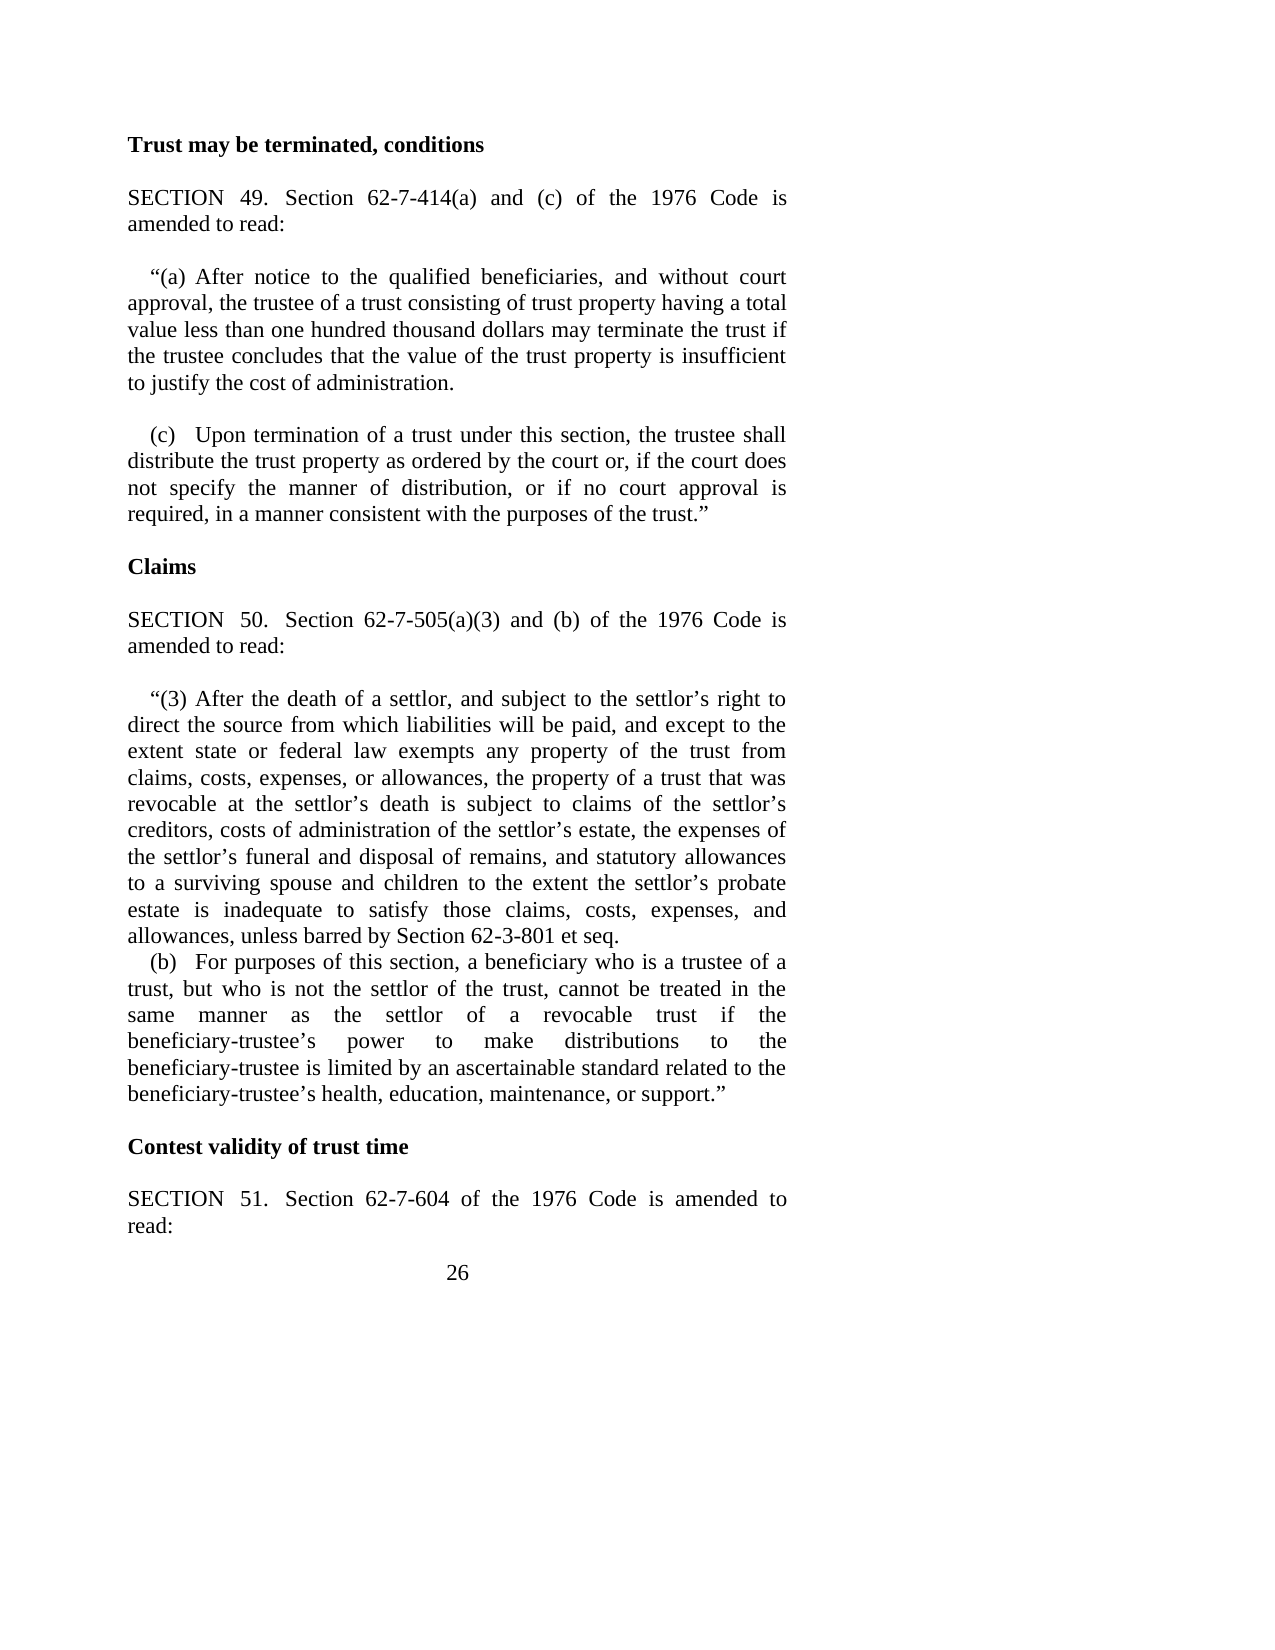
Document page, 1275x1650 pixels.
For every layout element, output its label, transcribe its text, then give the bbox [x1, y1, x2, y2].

text SECTION 50. Section 62-7-505(a)(3) and (b) of the 1976 Code is amended to read: [127, 606, 787, 658]
text Trust may be terminated, conditions [127, 131, 787, 158]
text SECTION 49. Section 62-7-414(a) and (c) of the 1976 Code is amended to read: [127, 184, 787, 237]
text (b) For purposes of this section, a beneficiary who is a trustee of a trust, but who is not the settlor of the trust, cannot be treated in the same manner as the settlor of a revocable trust if the beneficiary-trustee’s power to make distributions to the beneficiary-trustee is limited by an ascertainable standard related to the beneficiary-trustee’s health, education, maintenance, or support.” [127, 948, 787, 1106]
text “(3) After the death of a settlor, and subject to the settlor’s right to direct the source from which liabilities will be paid, and except to the extent state or federal law exempts any property of the trust from claims, costs, expenses, or allowances, the property of a trust that was revocable at the settlor’s death is subject to claims of the settlor’s creditors, costs of administration of the settlor’s estate, the expenses of the settlor’s funeral and disposal of remains, and statutory allowances to a surviving spouse and children to the extent the settlor’s probate estate is inadequate to satisfy those claims, costs, expenses, and allowances, unless barred by Section 62-3-801 et seq. [127, 685, 787, 948]
text “(a) After notice to the qualified beneficiaries, and without court approval, the trustee of a trust consisting of trust property having a total value less than one hundred thousand dollars may terminate the trust if the trustee concludes that the value of the trust property is insufficient to justify the cost of administration. [127, 263, 787, 395]
text Contest validity of trust time [127, 1133, 787, 1159]
text SECTION 51. Section 62-7-604 of the 1976 Code is amended to read: [127, 1186, 787, 1238]
text Claims [127, 553, 787, 579]
text (c) Upon termination of a trust under this section, the trustee shall distribute the trust property as ordered by the court or, if the court does not specify the manner of distribution, or if no court approval is required, in a manner consistent with the purposes of the trust.” [127, 421, 787, 527]
